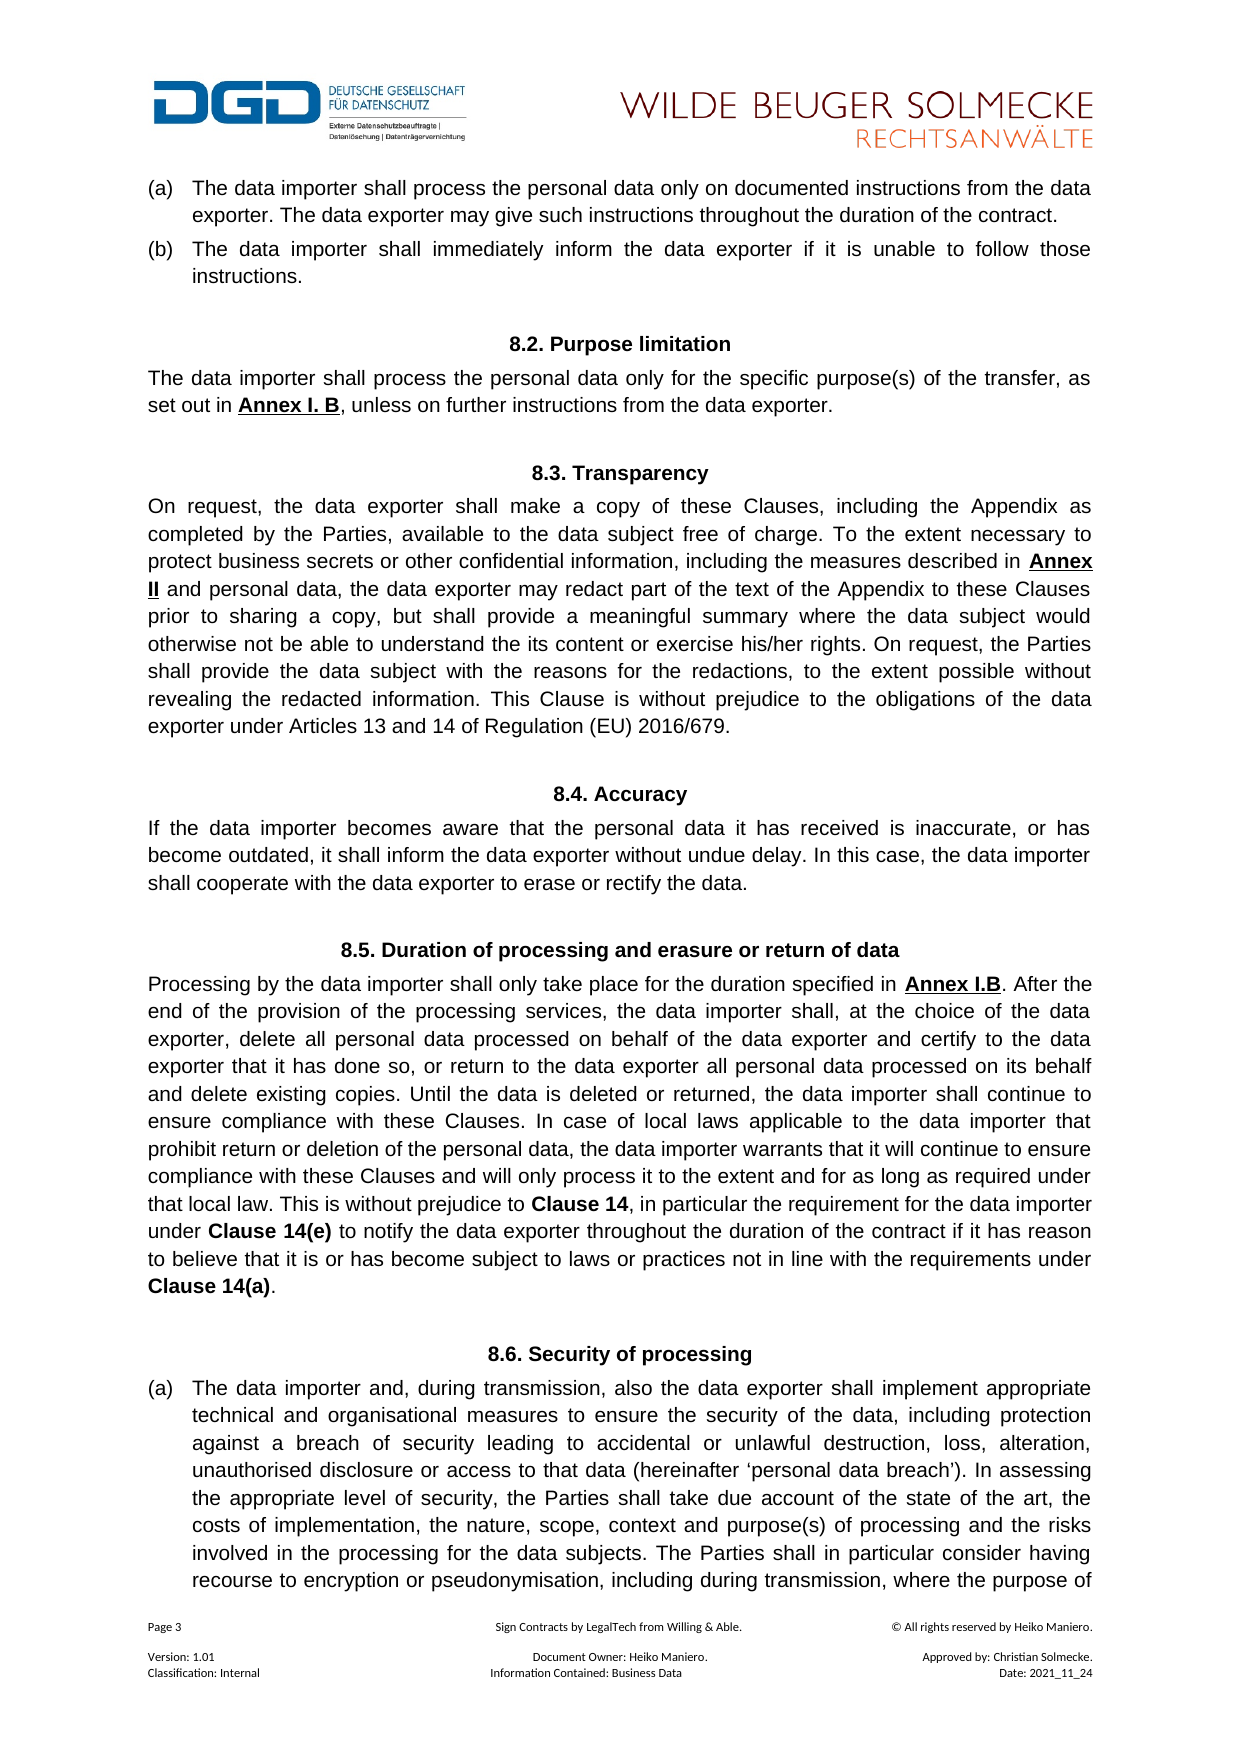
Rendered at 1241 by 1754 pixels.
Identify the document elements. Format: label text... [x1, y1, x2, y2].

text 8.5. Duration of processing and erasure or return of data [148, 938, 1093, 962]
text 8.4. Accuracy [148, 782, 1093, 806]
text 8.3. Transparency [148, 461, 1093, 484]
text Processing by the data importer shall only take place for the duration specified in Annex I.B. After the end of the provision of the processing services, the data importer shall, at the choice of the data exporter, delete all personal data processed on behalf of the data exporter and certify to the data exporter that it has done so, or return to the data exporter all personal data processed on its behalf and delete existing copies. Until the data is deleted or returned, the data importer shall continue to ensure compliance with these Clauses. In case of local laws applicable to the data importer that prohibit return or deletion of the personal data, the data importer warrants that it will continue to ensure compliance with these Clauses and will only process it to the extent and for as long as required under that local law. This is without prejudice to Clause 14, in particular the requirement for the data importer under Clause 14(e) to notify the data exporter throughout the duration of the contract if it has reason to believe that it is or has become subject to laws or practices not in line with the requirements under Clause 14(a). [148, 972, 1093, 1298]
text 8.2. Purpose limitation [148, 332, 1093, 356]
text On request, the data exporter shall make a copy of these Clauses, including the Appendix as completed by the Parties, available to the data subject free of charge. To the extent necessary to protect business secrets or other confidential information, including the measures described in Annex II and personal data, the data exporter may redact part of the text of the Appendix to these Clauses prior to sharing a copy, but shall provide a meaningful summary where the data subject would otherwise not be able to understand the its content or exercise his/her rights. On request, the Parties shall provide the data subject with the reasons for the redactions, to the extent possible without revealing the redacted information. This Clause is without prejudice to the obligations of the data exporter under Articles 13 and 14 of Regulation (EU) 2016/679. [148, 494, 1093, 738]
text The data importer shall process the personal data only for the specific purpose(s) of the transfer, as set out in Annex I. B, unless on further instructions from the data exporter. [148, 366, 1093, 417]
picture [147, 73, 472, 148]
picture [620, 91, 1093, 148]
text (a) The data importer shall process the personal data only on documented instructions from the data exporter. The data exporter may give such instructions throughout the duration of the contract. [148, 176, 1093, 227]
text If the data importer becomes aware that the personal data it has received is inaccurate, or has become outdated, it shall inform the data exporter without undue delay. In this case, the data importer shall cooperate with the data exporter to erase or rectify the data. [148, 816, 1093, 894]
text 8.6. Security of processing [148, 1342, 1093, 1366]
text (b) The data importer shall immediately inform the data exporter if it is unable to follow those instructions. [148, 237, 1093, 288]
